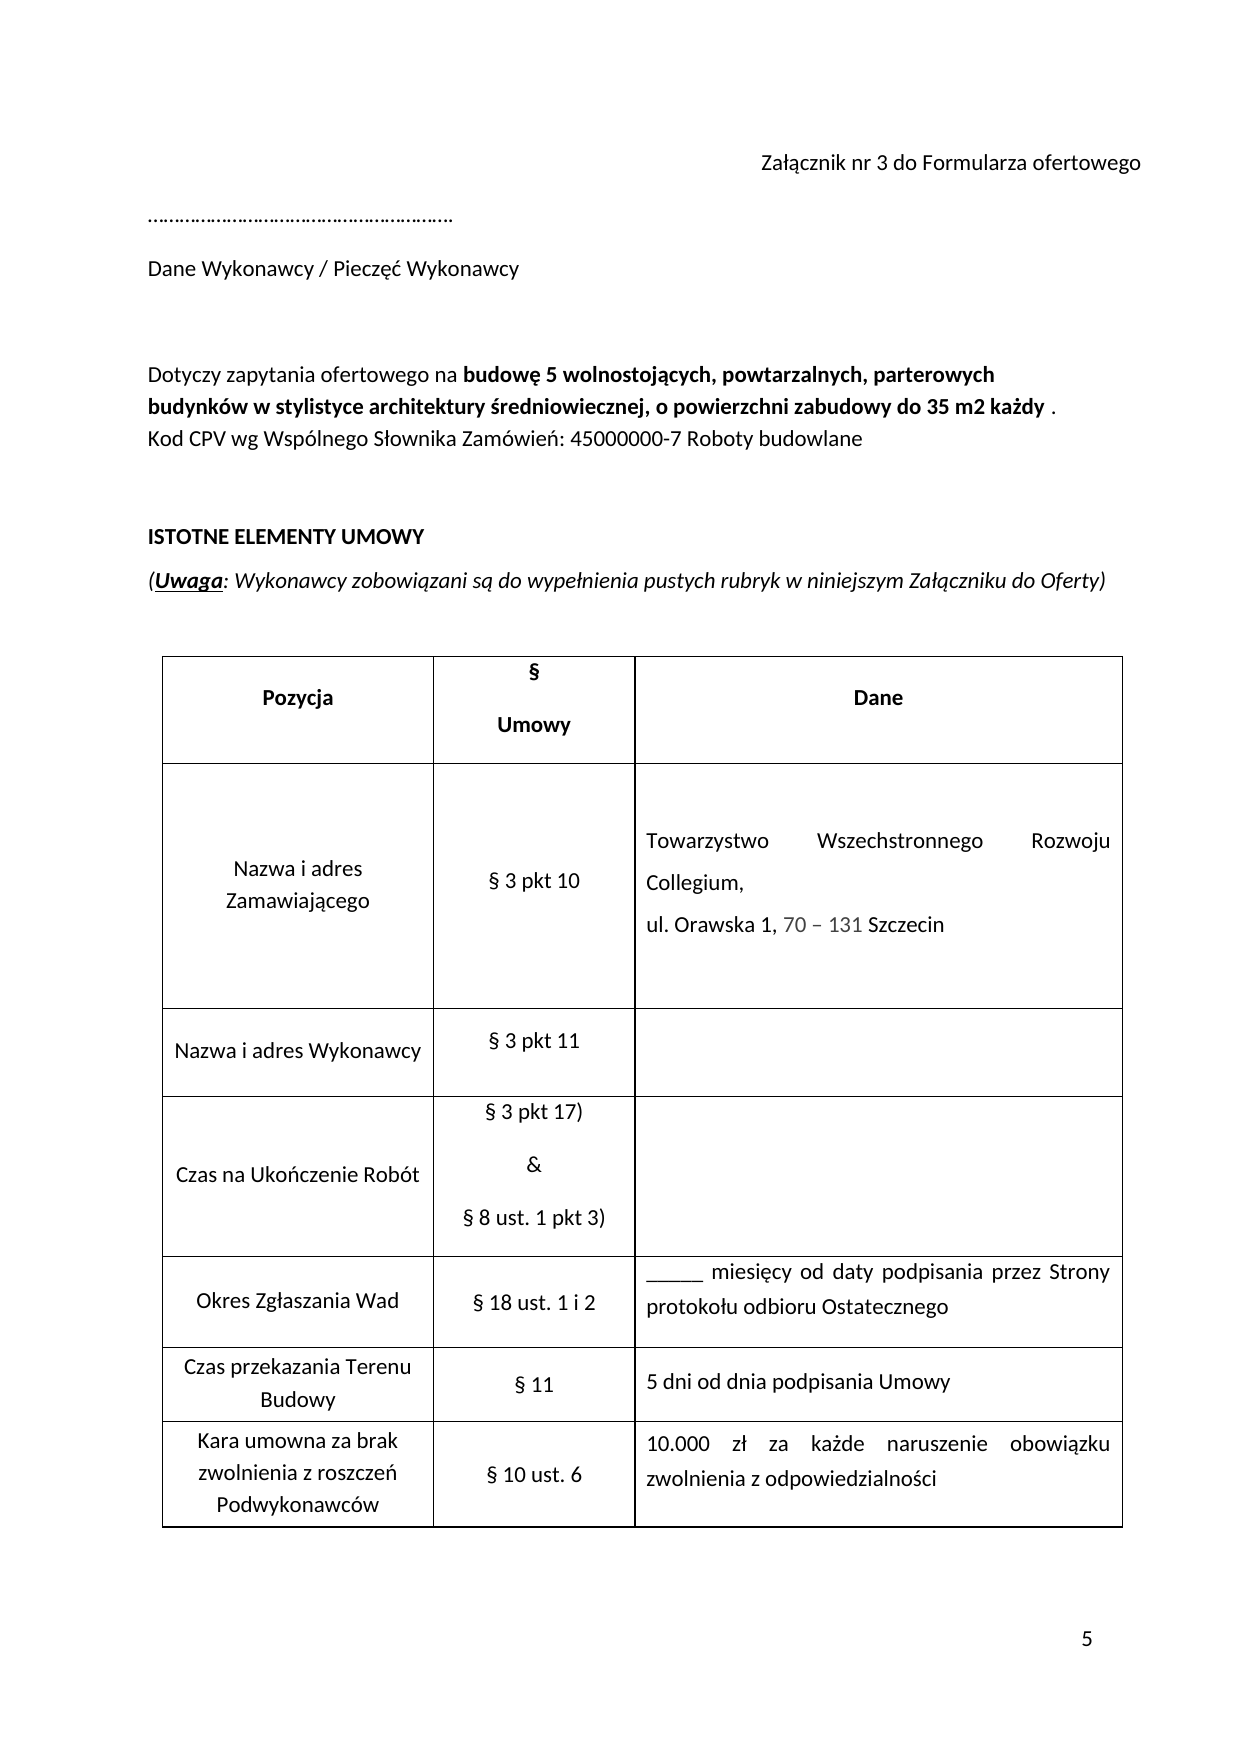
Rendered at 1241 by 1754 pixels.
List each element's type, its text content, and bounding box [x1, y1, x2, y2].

table_cell Nazwa i adres Zamawiającego [163, 764, 433, 1008]
text Załącznik nr 3 do Formularza ofertowego [148, 148, 1142, 176]
table_cell [636, 1009, 1122, 1096]
table_header § Umowy [434, 657, 634, 763]
table_cell § 3 pkt 17) & § 8 ust. 1 pkt 3) [434, 1097, 634, 1256]
table_cell § 10 ust. 6 [434, 1422, 634, 1526]
table_cell Nazwa i adres Wykonawcy [163, 1009, 433, 1096]
text Dane Wykonawcy / Pieczęć Wykonawcy [148, 254, 1093, 282]
table_cell _____ miesięcy od daty podpisania przez Strony protokołu odbioru Ostatecznego [636, 1257, 1122, 1347]
text Dotyczy zapytania ofertowego na budowę 5 wolnostojących, powtarzalnych, parterowych budynków w stylistyce architektury średniowiecznej, o powierzchni zabudowy do 35 m2 każdy . Kod CPV wg Wspólnego Słownika Zamówień: 45000000-7 Roboty budowlane [148, 360, 1093, 452]
table_header Pozycja [163, 657, 433, 763]
table_cell Towarzystwo Wszechstronnego Rozwoju Collegium, ul. Orawska 1, 70 – 131 Szczecin [636, 764, 1122, 1008]
table_cell 5 dni od dnia podpisania Umowy [636, 1348, 1122, 1421]
table_cell Czas na Ukończenie Robót [163, 1097, 433, 1256]
table_cell 10.000 zł za każde naruszenie obowiązku zwolnienia z odpowiedzialności [636, 1422, 1122, 1526]
table_cell Okres Zgłaszania Wad [163, 1257, 433, 1347]
table_cell § 3 pkt 10 [434, 764, 634, 1008]
table_cell Kara umowna za brak zwolnienia z roszczeń Podwykonawców [163, 1422, 433, 1526]
table_cell § 18 ust. 1 i 2 [434, 1257, 634, 1347]
table_cell § 11 [434, 1348, 634, 1421]
text …………………………………………………. [148, 201, 1093, 229]
text ISTOTNE ELEMENTY UMOWY [148, 522, 1171, 550]
table_cell [636, 1097, 1122, 1256]
table_cell § 3 pkt 11 [434, 1009, 634, 1096]
text (Uwaga: Wykonawcy zobowiązani są do wypełnienia pustych rubryk w niniejszym Załączniku do Oferty) [148, 566, 1171, 594]
table_header Dane [636, 657, 1122, 763]
table_cell Czas przekazania Terenu Budowy [163, 1348, 433, 1421]
